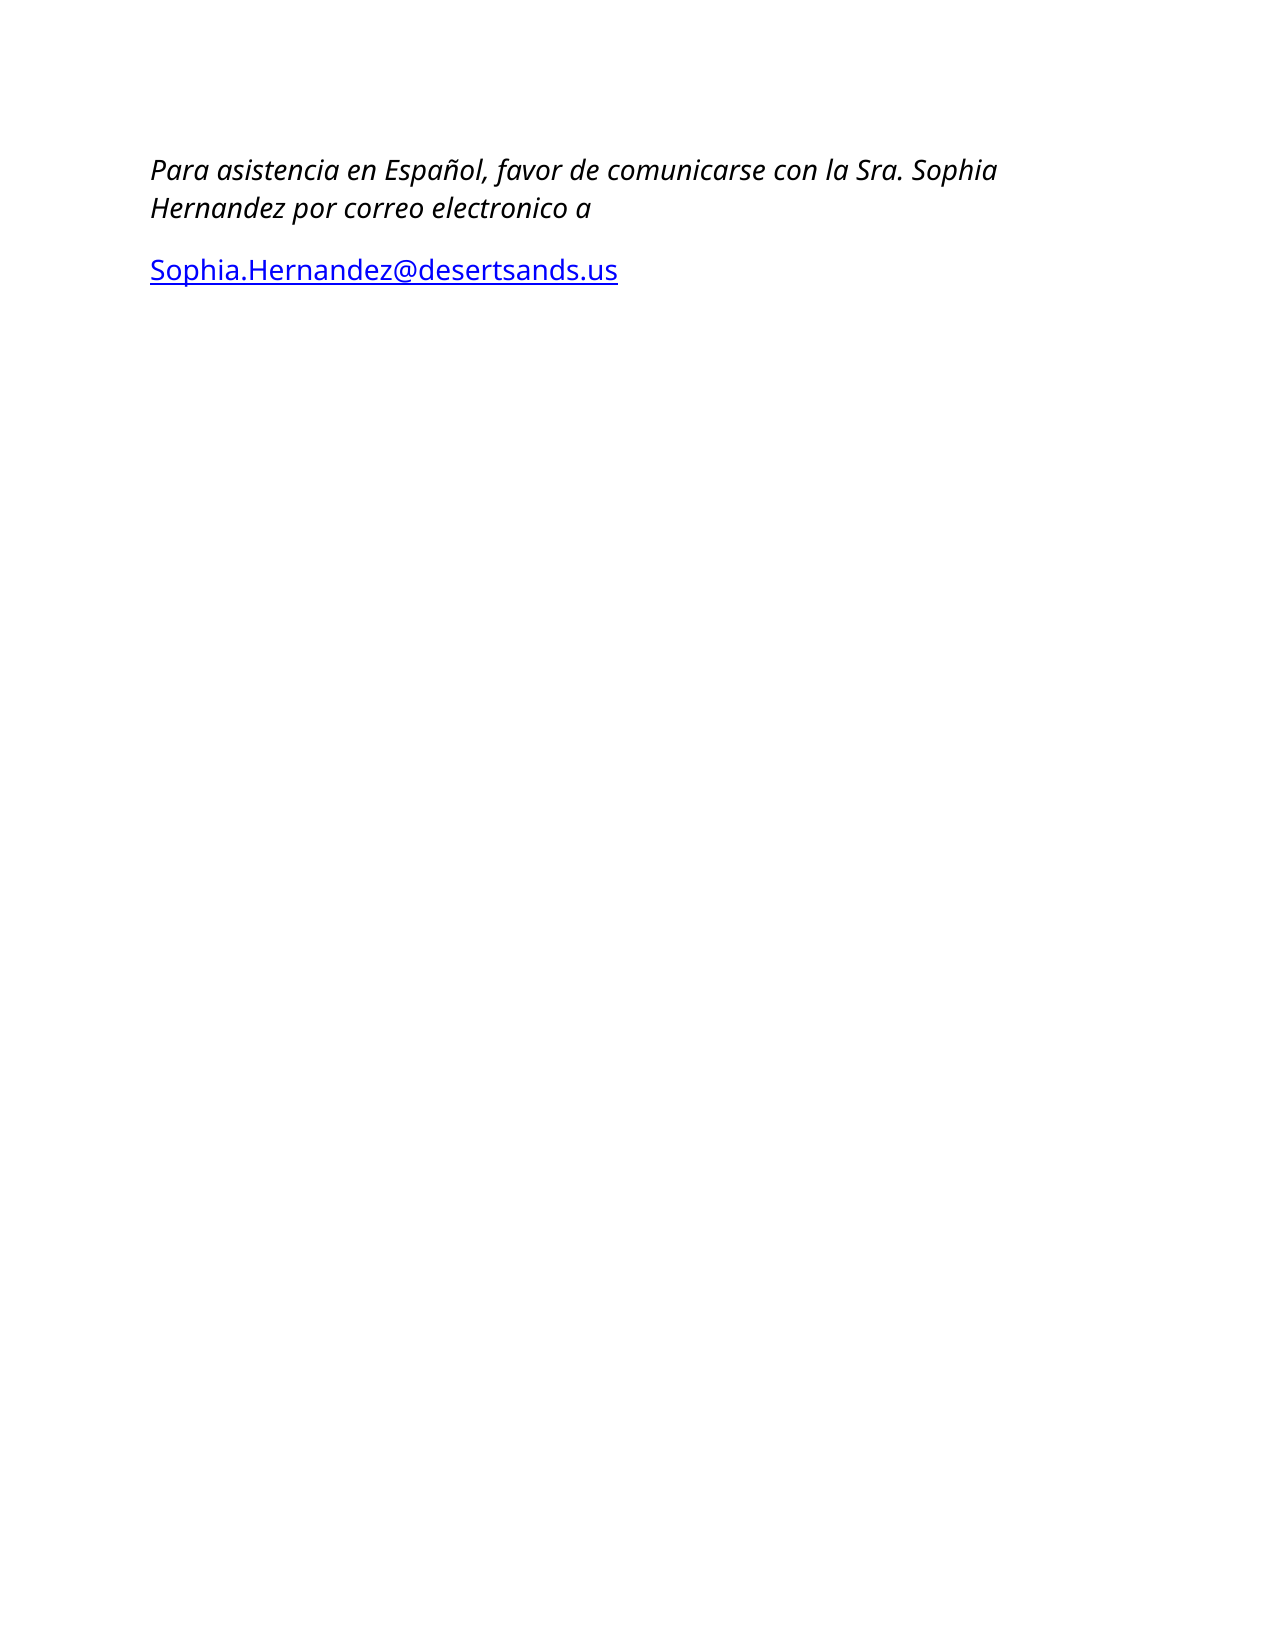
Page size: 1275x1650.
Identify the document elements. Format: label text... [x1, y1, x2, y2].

text Para asistencia en Español, favor de comunicarse con la Sra. Sophia Hernandez por correo electronico a [150, 150, 1125, 227]
text Sophia.Hernandez@desertsands.us [150, 250, 1125, 288]
